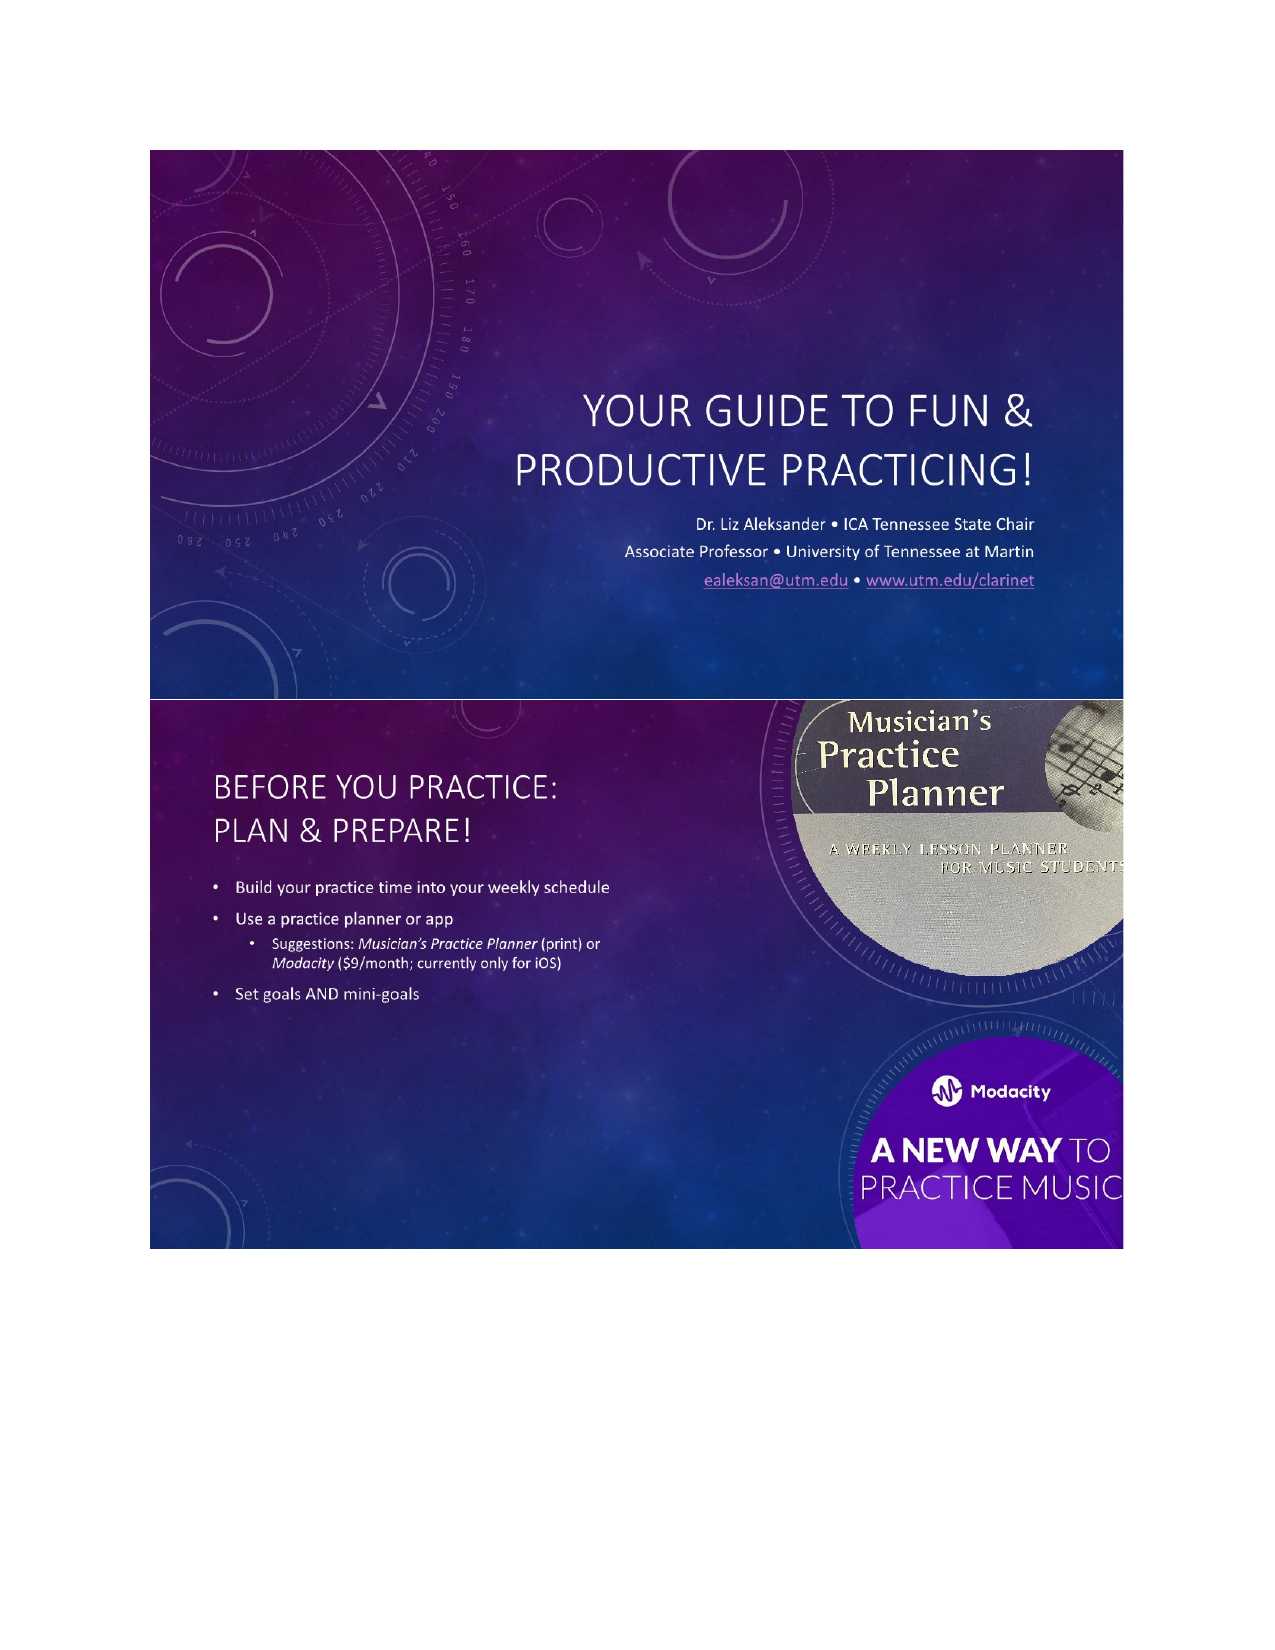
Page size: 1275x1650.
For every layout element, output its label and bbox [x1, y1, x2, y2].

picture [150, 150, 1124, 699]
picture [150, 700, 1124, 1249]
